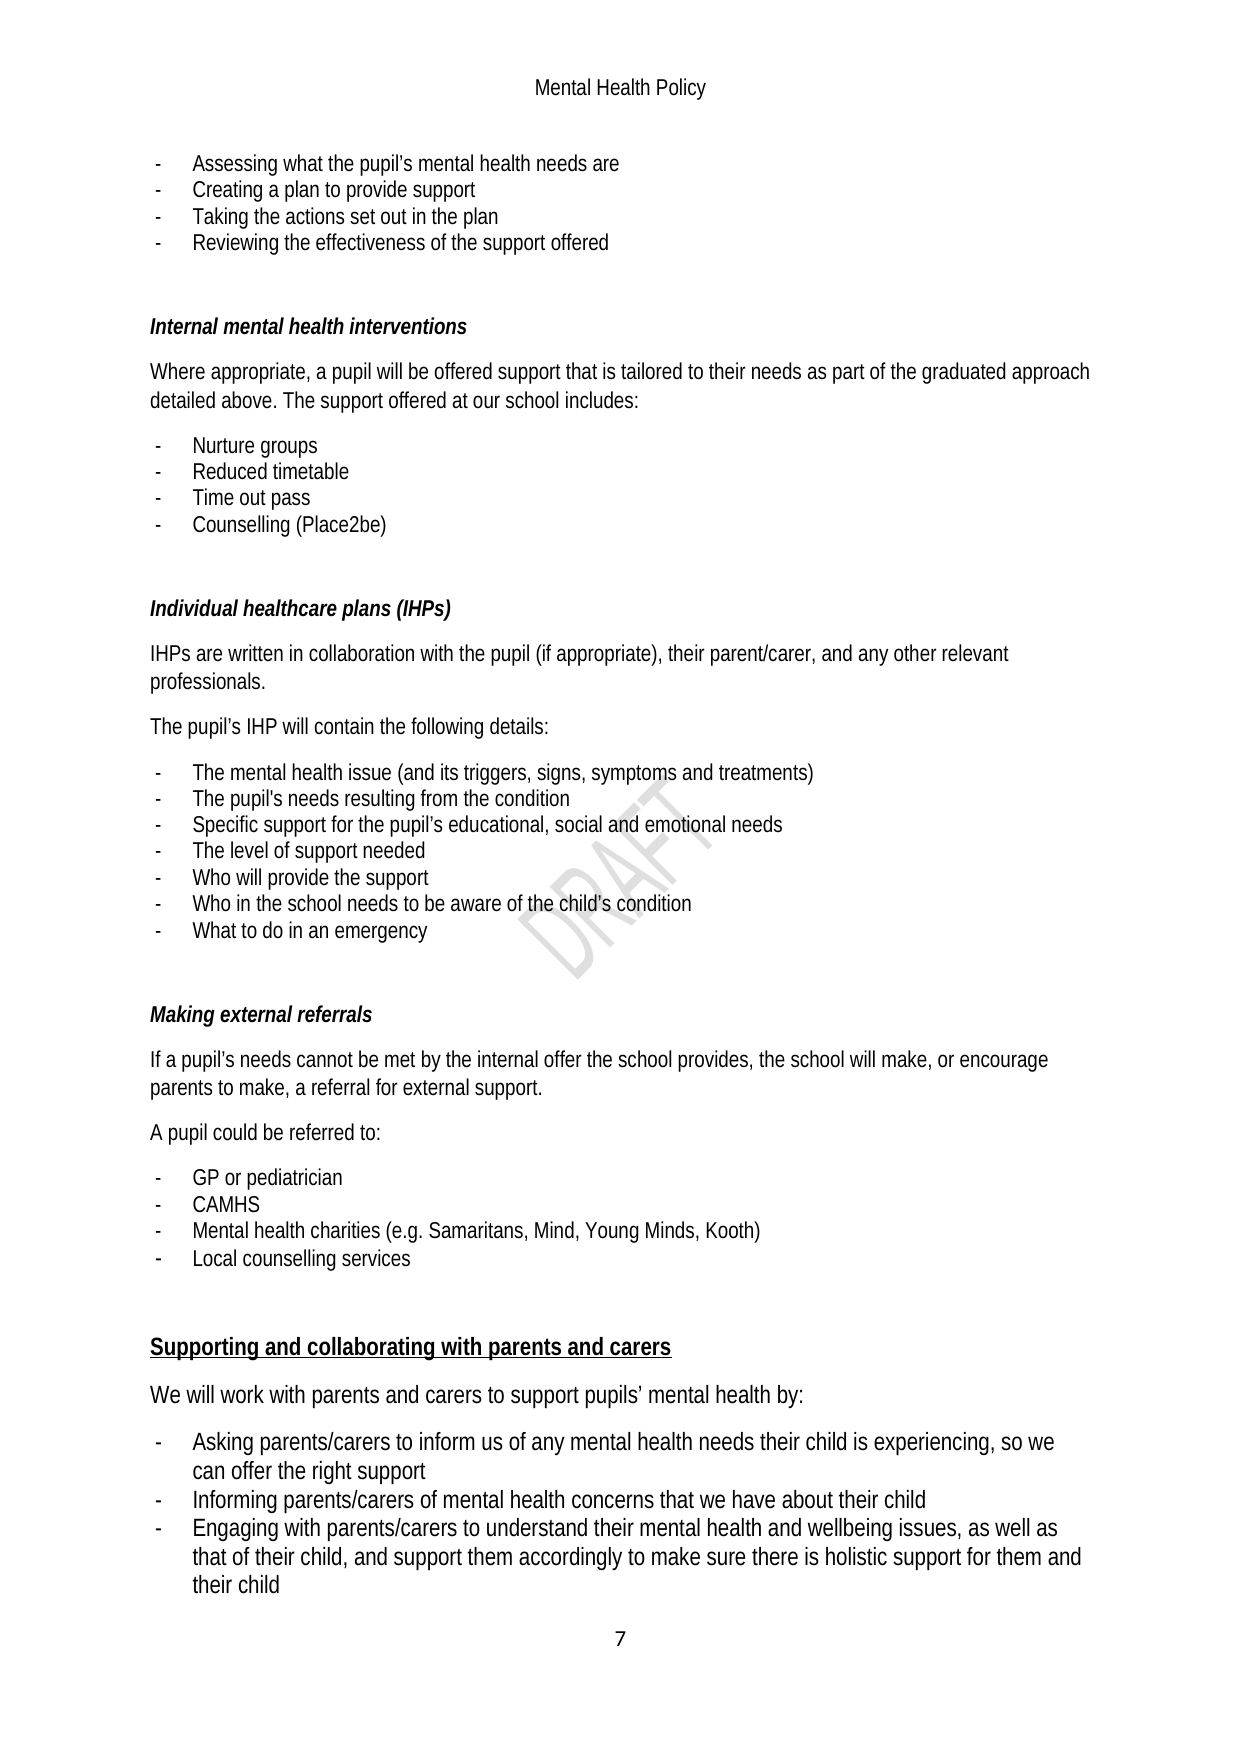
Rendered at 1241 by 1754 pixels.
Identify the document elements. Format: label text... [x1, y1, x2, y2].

list Taking the actions set out in the plan [155, 203, 1090, 229]
text IHPs are written in collaboration with the pupil (if appropriate), their parent/carer, and any other relevant professionals. [150, 640, 1090, 694]
list What to do in an emergency [155, 917, 1090, 943]
list Local counselling services [155, 1243, 1090, 1272]
list Reduced timetable [155, 458, 1090, 484]
list Reviewing the effectiveness of the support offered [155, 229, 1090, 255]
list Assessing what the pupil’s mental health needs are [155, 150, 1090, 176]
text Supporting and collaborating with parents and carers [150, 1332, 1090, 1361]
list Engaging with parents/carers to understand their mental health and wellbeing issues, as well as that of their child, and support them accordingly to make sure there is holistic support for them and their child [155, 1513, 1090, 1599]
text Where appropriate, a pupil will be offered support that is tailored to their needs as part of the graduated approach detailed above. The support offered at our school includes: [150, 358, 1090, 413]
list Time out pass [155, 484, 1090, 511]
list The mental health issue (and its triggers, signs, symptoms and treatments) [155, 758, 1090, 785]
text A pupil could be referred to: [150, 1119, 1090, 1146]
text Making external referrals [150, 1001, 1090, 1027]
list The pupil's needs resulting from the condition [155, 785, 1090, 811]
list Creating a plan to provide support [155, 176, 1090, 203]
list Asking parents/carers to inform us of any mental health needs their child is experiencing, so we can offer the right support [155, 1427, 1090, 1484]
list The level of support needed [155, 837, 1090, 864]
text Individual healthcare plans (IHPs) [150, 595, 1090, 621]
list Counselling (Place2be) [155, 511, 1090, 537]
list Who in the school needs to be aware of the child’s condition [155, 890, 1090, 917]
list Nurture groups [155, 432, 1090, 458]
text If a pupil’s needs cannot be met by the internal offer the school provides, the school will make, or encourage parents to make, a referral for external support. [150, 1046, 1090, 1100]
list CAMHS [155, 1191, 1090, 1217]
text We will work with parents and carers to support pupils’ mental health by: [150, 1380, 1090, 1408]
text The pupil’s IHP will contain the following details: [150, 713, 1090, 740]
list GP or pediatrician [155, 1164, 1090, 1191]
text Internal mental health interventions [150, 313, 1090, 339]
list Mental health charities (e.g. Samaritans, Mind, Young Minds, Kooth) [155, 1217, 1090, 1243]
list Informing parents/carers of mental health concerns that we have about their child [155, 1484, 1090, 1513]
list Who will provide the support [155, 864, 1090, 890]
list Specific support for the pupil’s educational, social and emotional needs [155, 811, 1090, 837]
